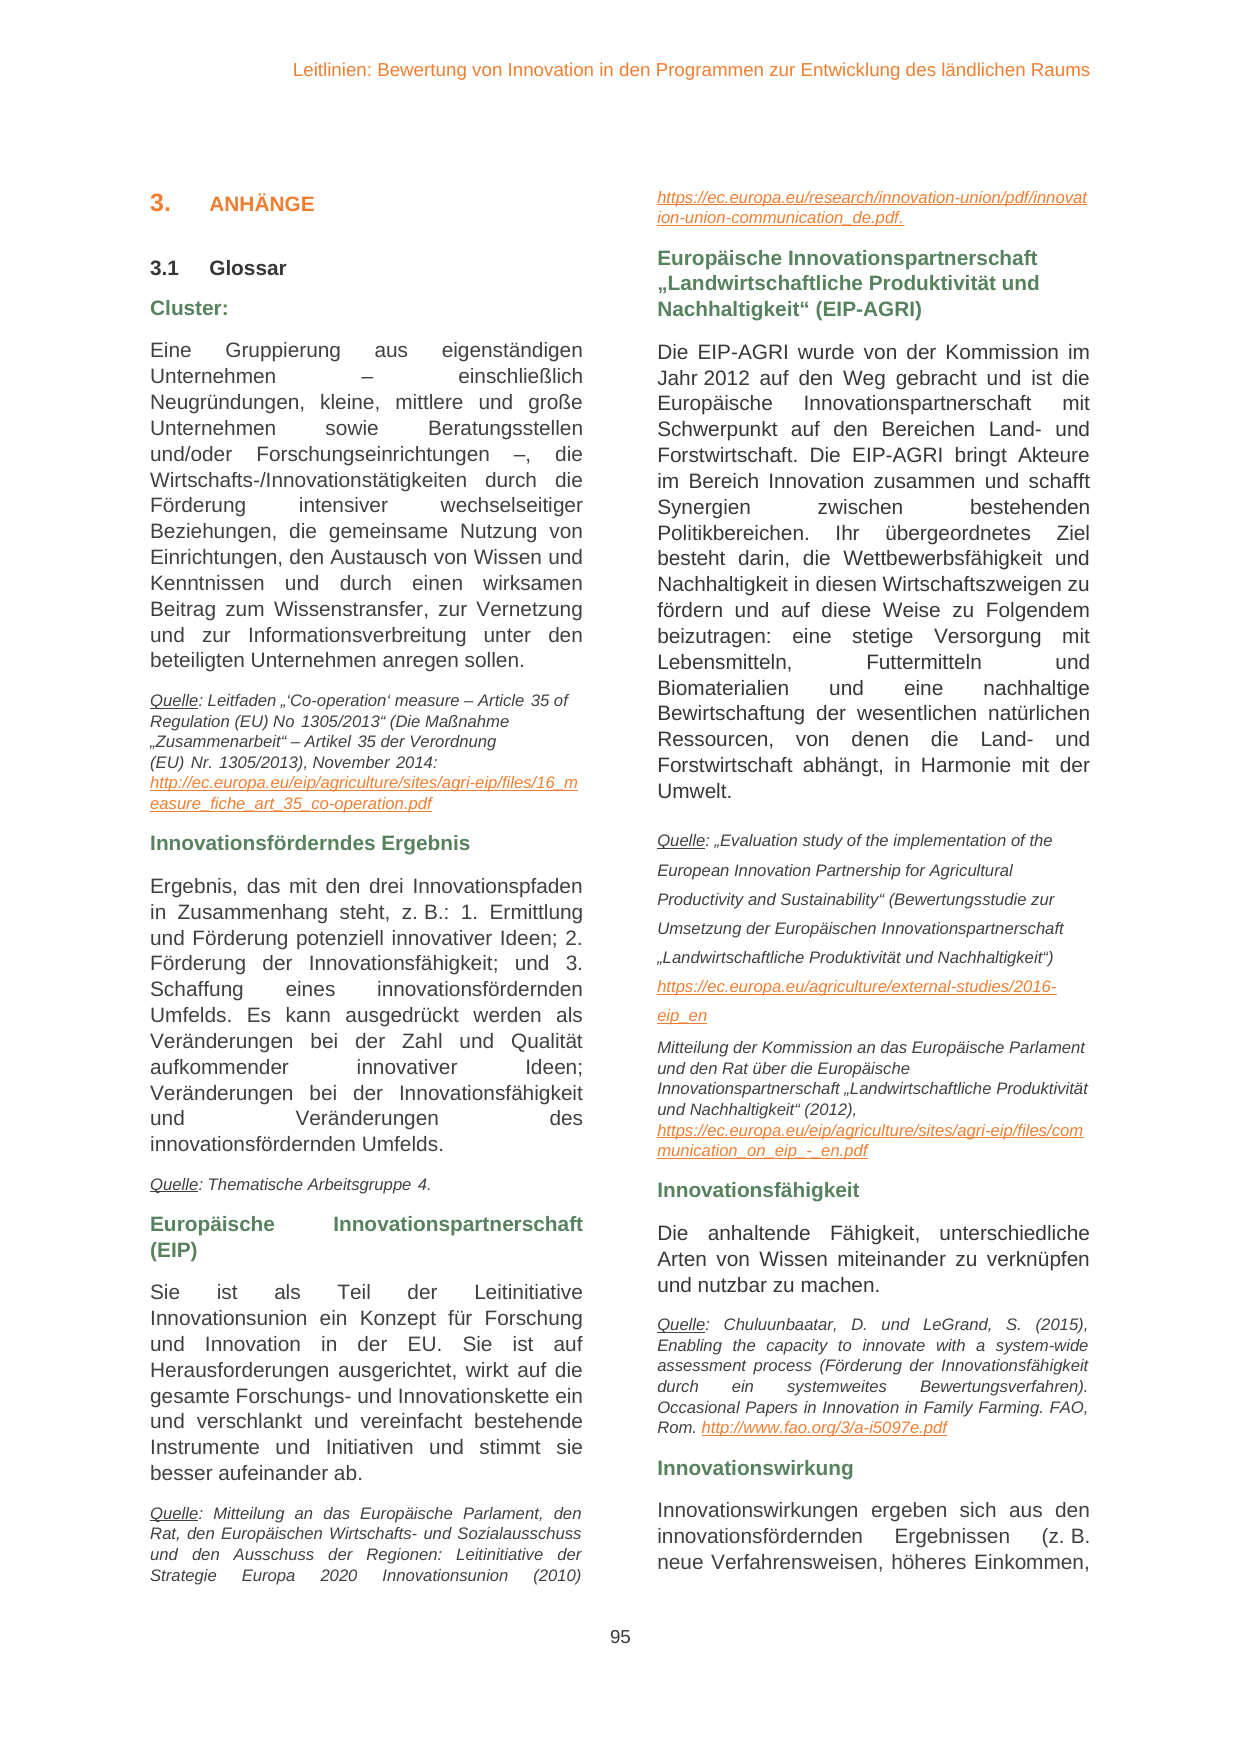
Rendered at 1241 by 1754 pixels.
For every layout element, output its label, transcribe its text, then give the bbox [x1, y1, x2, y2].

text Quelle: Chuluunbaatar, D. und LeGrand, S. (2015), Enabling the capacity to innovate with a system-wide assessment process (Förderung der Innovationsfähigkeit durch ein systemweites Bewertungsverfahren). Occasional Papers in Innovation in Family Farming. FAO, Rom. http://www.fao.org/3/a-i5097e.pdf [657, 1315, 1090, 1437]
text Sie ist als Teil der Leitinitiative Innovationsunion ein Konzept für Forschung und Innovation in der EU. Sie ist auf Herausforderungen ausgerichtet, wirkt auf die gesamte Forschungs- und Innovationskette ein und verschlankt und vereinfacht bestehende Instrumente und Initiativen und stimmt sie besser aufeinander ab. [150, 1280, 583, 1485]
text Die anhaltende Fähigkeit, unterschiedliche Arten von Wissen miteinander zu verknüpfen und nutzbar zu machen. [657, 1221, 1090, 1296]
text Eine Gruppierung aus eigenständigen Unternehmen – einschließlich Neugründungen, kleine, mittlere und große Unternehmen sowie Beratungsstellen und/oder Forschungseinrichtungen –, die Wirtschafts-/Innovationstätigkeiten durch die Förderung intensiver wechselseitiger Beziehungen, die gemeinsame Nutzung von Einrichtungen, den Austausch von Wissen und Kenntnissen und durch einen wirksamen Beitrag zum Wissenstransfer, zur Vernetzung und zur Informationsverbreitung unter den beteiligten Unternehmen anregen sollen. [150, 338, 583, 672]
text Quelle: Thematische Arbeitsgruppe 4. [150, 1174, 583, 1194]
text Mitteilung der Kommission an das Europäische Parlament und den Rat über die Europäische Innovationspartnerschaft „Landwirtschaftliche Produktivität und Nachhaltigkeit“ (2012), https://ec.europa.eu/eip/agriculture/sites/agri-eip/files/communication_on_eip_-_en.pdf [657, 1038, 1090, 1160]
text Die EIP-AGRI wurde von der Kommission im Jahr 2012 auf den Weg gebracht und ist die Europäische Innovationspartnerschaft mit Schwerpunkt auf den Bereichen Land- und Forstwirtschaft. Die EIP-AGRI bringt Akteure im Bereich Innovation zusammen und schafft Synergien zwischen bestehenden Politikbereichen. Ihr übergeordnetes Ziel besteht darin, die Wettbewerbsfähigkeit und Nachhaltigkeit in diesen Wirtschaftszweigen zu fördern und auf diese Weise zu Folgendem beizutragen: eine stetige Versorgung mit Lebensmitteln, Futtermitteln und Biomaterialien und eine nachhaltige Bewirtschaftung der wesentlichen natürlichen Ressourcen, von denen die Land- und Forstwirtschaft abhängt, in Harmonie mit der Umwelt. [657, 339, 1090, 803]
text Quelle: „Evaluation study of the implementation of the European Innovation Partnership for Agricultural Productivity and Sustainability“ (Bewertungsstudie zur Umsetzung der Europäischen Innovationspartnerschaft „Landwirtschaftliche Produktivität und Nachhaltigkeit“) https://ec.europa.eu/agriculture/external-studies/2016-eip_en [657, 821, 1090, 1025]
text Quelle: Mitteilung an das Europäische Parlament, den Rat, den Europäischen Wirtschafts- und Sozialausschuss und den Ausschuss der Regionen: Leitinitiative der Strategie Europa 2020 Innovationsunion (2010) https://ec.europa.eu/research/innovation-union/pdf/innovation-union-communication_de.pdf. [150, 1503, 583, 1584]
text Innovationsfähigkeit [657, 1178, 1090, 1202]
subtitle Glossar [150, 254, 583, 281]
subtitle ANHÄNGE [150, 187, 583, 217]
text Innovationswirkung [657, 1455, 1090, 1479]
text Cluster: [150, 296, 583, 320]
text Quelle: Leitfaden „‘Co-operation‘ measure – Article 35 of Regulation (EU) No 1305/2013“ (Die Maßnahme „Zusammenarbeit“ – Artikel 35 der Verordnung (EU) Nr. 1305/2013), November 2014: http://ec.europa.eu/eip/agriculture/sites/agri-eip/files/16_measure_fiche_art_35_co-operation.pdf [150, 691, 583, 813]
text Ergebnis, das mit den drei Innovationspfaden in Zusammenhang steht, z. B.: 1. Ermittlung und Förderung potenziell innovativer Ideen; 2. Förderung der Innovationsfähigkeit; und 3. Schaffung eines innovationsfördernden Umfelds. Es kann ausgedrückt werden als Veränderungen bei der Zahl und Qualität aufkommender innovativer Ideen; Veränderungen bei der Innovationsfähigkeit und Veränderungen des innovationsfördernden Umfelds. [150, 874, 583, 1156]
text Innovationsförderndes Ergebnis [150, 831, 583, 855]
text Europäische Innovationspartnerschaft „Landwirtschaftliche Produktivität und Nachhaltigkeit“ (EIP-AGRI) [657, 245, 1090, 321]
text Europäische Innovationspartnerschaft (EIP) [150, 1212, 583, 1262]
